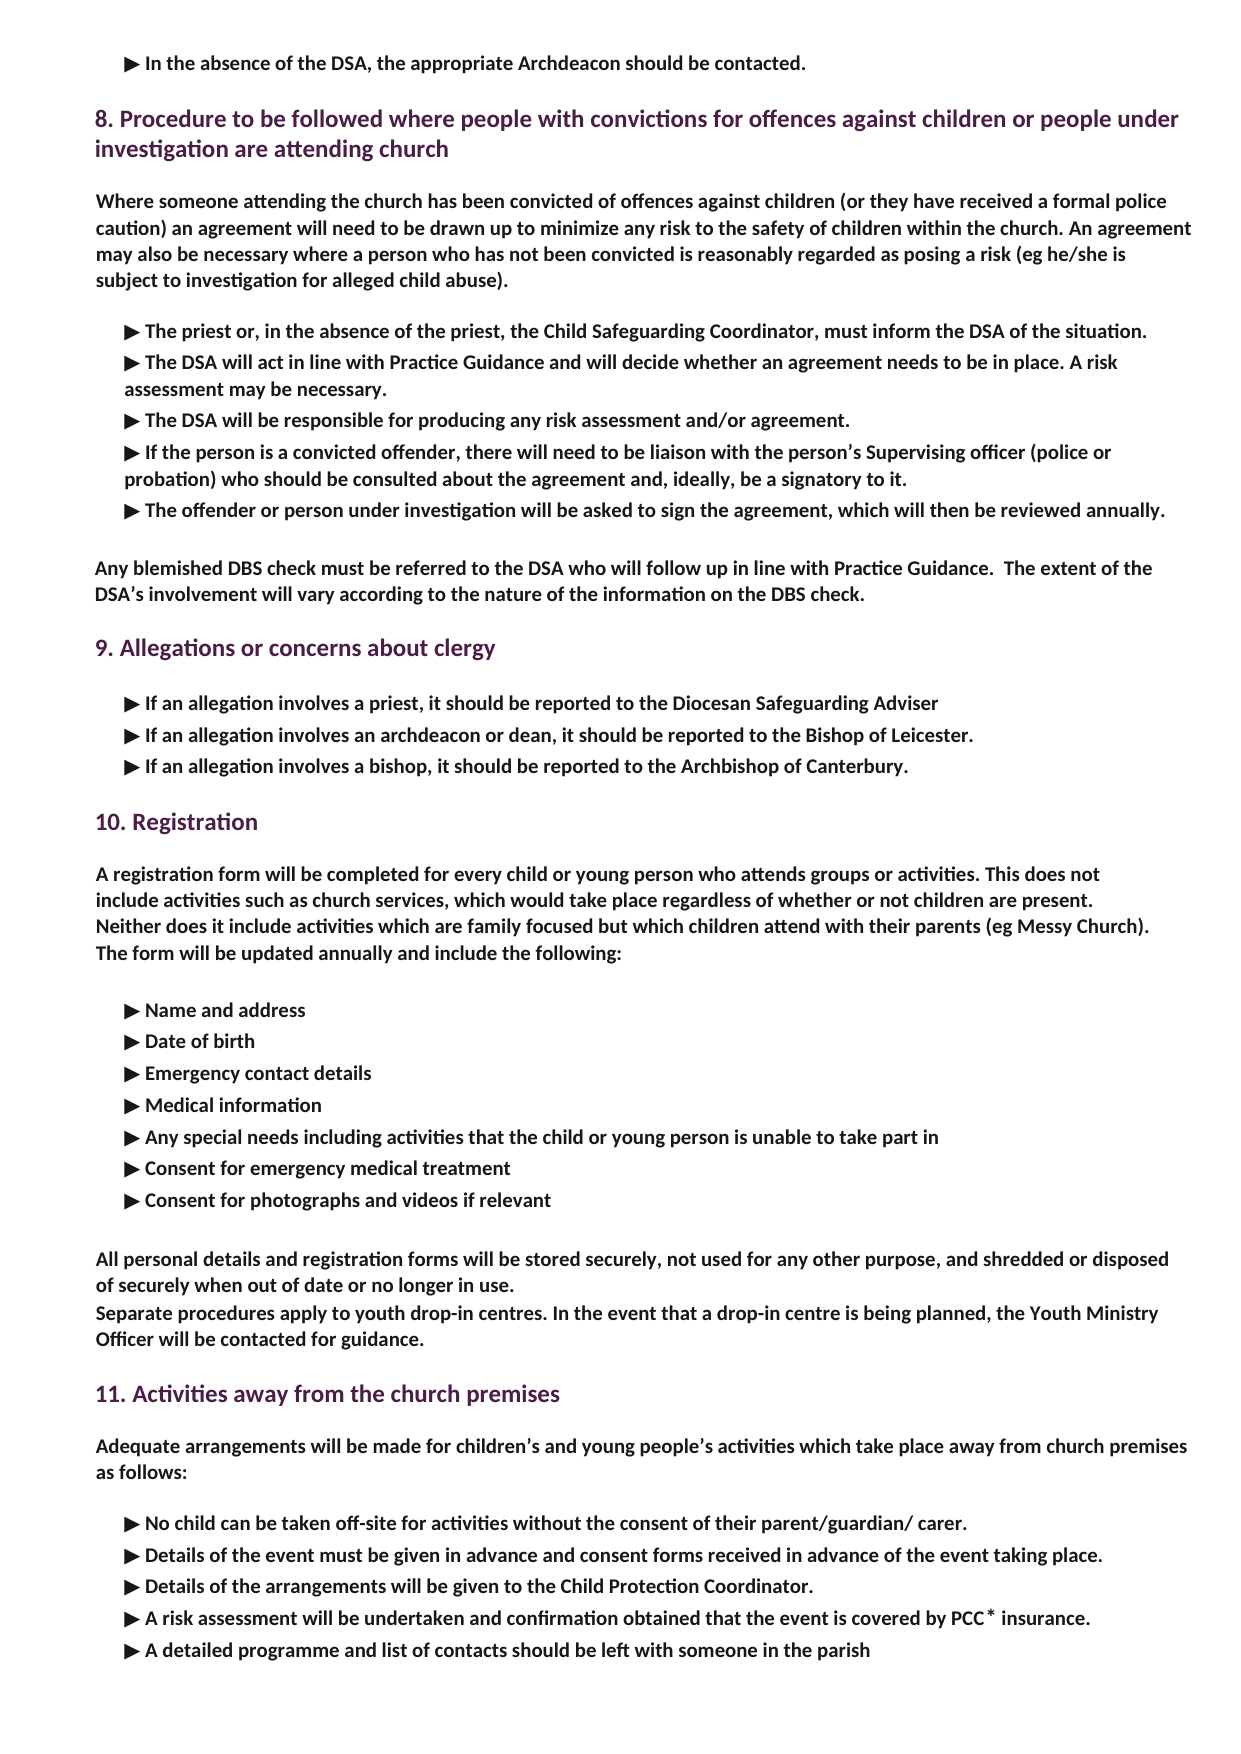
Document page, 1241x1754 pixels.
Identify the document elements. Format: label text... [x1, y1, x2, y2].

subtitle 10. Registration [94, 806, 1193, 836]
text ▶ The DSA will be responsible for producing any risk assessment and/or agreement. [124, 405, 1193, 434]
text All personal details and registration forms will be stored securely, not used for any other purpose, and shredded or disposed of securely when out of date or no longer in use. [96, 1246, 1193, 1297]
text Adequate arrangements will be made for children’s and young people’s activities which take place away from church premises as follows: [96, 1433, 1193, 1485]
subtitle 9. Allegations or concerns about clergy [94, 633, 1193, 663]
text Any blemished DBS check must be referred to the DSA who will follow up in line with Practice Guidance. The extent of the DSA’s involvement will vary according to the nature of the information on the DBS check. [94, 555, 1193, 607]
subtitle 11. Activities away from the church premises [94, 1378, 1193, 1408]
text Where someone attending the church has been convicted of offences against children (or they have received a formal police caution) an agreement will need to be drawn up to minimize any risk to the safety of children within the church. An agreement may also be necessary where a person who has not been convicted is reasonably regarded as posing a risk (eg he/she is subject to investigation for alleged child abuse). [96, 189, 1193, 293]
text Separate procedures apply to youth drop-in centres. In the event that a drop-in centre is being planned, the Youth Ministry Officer will be contacted for guidance. [96, 1301, 1193, 1352]
text ▶ The DSA will act in line with Practice Guidance and will decide whether an agreement needs to be in place. A risk assessment may be necessary. [124, 347, 1193, 402]
text ▶ A risk assessment will be undertaken and confirmation obtained that the event is covered by PCC* insurance. [124, 1603, 1193, 1632]
text ▶ In the absence of the DSA, the appropriate Archdeacon should be contacted. [124, 48, 1193, 77]
text A registration form will be completed for every child or young person who attends groups or activities. This does not include activities such as church services, which would take place regardless of whether or not children are present. Neither does it include activities which are family focused but which children attend with their parents (eg Messy Church). The form will be updated annually and include the following: [96, 861, 1158, 991]
text ▶ Consent for photographs and videos if relevant [124, 1185, 1193, 1214]
text ▶ Consent for emergency medical treatment [124, 1153, 1193, 1182]
text ▶ Medical information [124, 1090, 1193, 1118]
text ▶ If an allegation involves an archdeacon or dean, it should be reported to the Bishop of Leicester. [124, 720, 1193, 748]
subtitle 8. Procedure to be followed where people with convictions for offences against children or people under investigation are attending church [94, 103, 1193, 164]
text ▶ No child can be taken off-site for activities without the consent of their parent/guardian/ carer. [124, 1508, 1193, 1536]
text ▶ The offender or person under investigation will be asked to sign the agreement, which will then be reviewed annually. [124, 495, 1193, 523]
text ▶ If an allegation involves a bishop, it should be reported to the Archbishop of Canterbury. [124, 752, 1193, 780]
text ▶ Name and address [124, 995, 1193, 1023]
text ▶ If an allegation involves a priest, it should be reported to the Diocesan Safeguarding Adviser [124, 688, 1193, 717]
text ▶ If the person is a convicted offender, there will need to be liaison with the person’s Supervising officer (police or probation) who should be consulted about the agreement and, ideally, be a signatory to it. [124, 437, 1193, 492]
text ▶ Emergency contact details [124, 1058, 1193, 1087]
text ▶ Details of the arrangements will be given to the Child Protection Coordinator. [124, 1572, 1193, 1600]
text ▶ The priest or, in the absence of the priest, the Child Safeguarding Coordinator, must inform the DSA of the situation. [124, 316, 1193, 344]
text ▶ A detailed programme and list of contacts should be left with someone in the parish [124, 1635, 1193, 1663]
text ▶ Date of birth [124, 1026, 1193, 1055]
text ▶ Any special needs including activities that the child or young person is unable to take part in [124, 1122, 1193, 1150]
text ▶ Details of the event must be given in advance and consent forms received in advance of the event taking place. [124, 1540, 1193, 1568]
